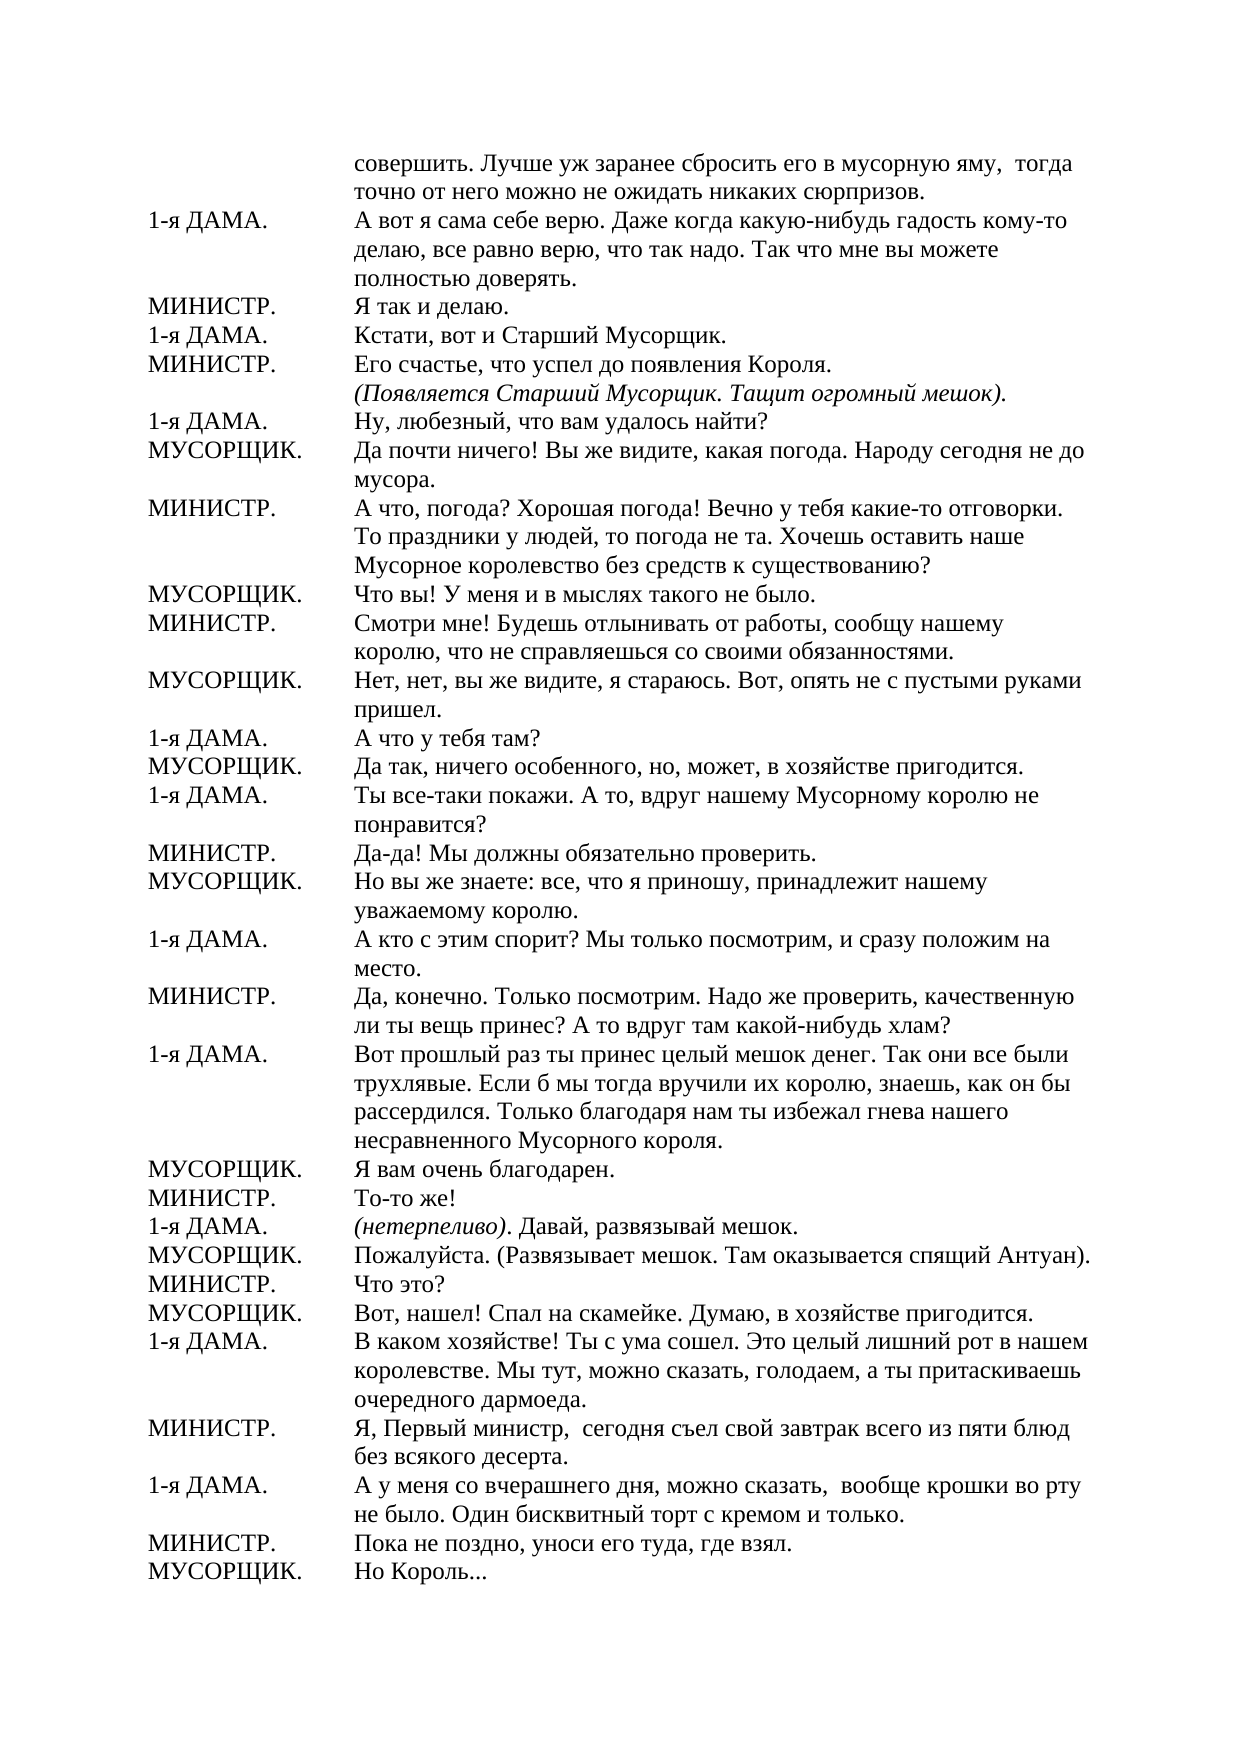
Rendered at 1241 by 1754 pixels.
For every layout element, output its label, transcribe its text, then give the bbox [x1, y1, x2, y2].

text 1-я ДАМА. А кто с этим спорит? Мы только посмотрим, и сразу положим на место. [148, 924, 1093, 981]
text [148, 148, 1093, 205]
text 1-я ДАМА. (нетерпеливо). Давай, развязывай мешок. [148, 1211, 1093, 1240]
text МУСОРЩИК. Что вы! У меня и в мыслях такого не было. [148, 579, 1093, 608]
text МУСОРЩИК. Но Король... [148, 1556, 1093, 1585]
text (Появляется Старший Мусорщик. Тащит огромный мешок). [148, 378, 1093, 406]
text 1-я ДАМА. Ты все-таки покажи. А то, вдруг нашему Мусорному королю не понравится? [148, 780, 1093, 838]
text МИНИСТР. Его счастье, что успел до появления Короля. [148, 349, 1093, 378]
text МИНИСТР. Пока не поздно, уноси его туда, где взял. [148, 1528, 1093, 1556]
text МУСОРЩИК. Да почти ничего! Вы же видите, какая погода. Народу сегодня не до мусора. [148, 435, 1093, 493]
text МУСОРЩИК. Вот, нашел! Спал на скамейке. Думаю, в хозяйстве пригодится. [148, 1298, 1093, 1326]
text МИНИСТР. А что, погода? Хорошая погода! Вечно у тебя какие-то отговорки. То праздники у людей, то погода не та. Хочешь оставить наше Мусорное королевство без средств к существованию? [148, 493, 1093, 579]
text МУСОРЩИК. Пожалуйста. (Развязывает мешок. Там оказывается спящий Антуан). [148, 1240, 1093, 1269]
text МИНИСТР. Да, конечно. Только посмотрим. Надо же проверить, качественную ли ты вещь принес? А то вдруг там какой-нибудь хлам? [148, 981, 1093, 1039]
text 1-я ДАМА. Вот прошлый раз ты принес целый мешок денег. Так они все были трухлявые. Если б мы тогда вручили их королю, знаешь, как он бы рассердился. Только благодаря нам ты избежал гнева нашего несравненного Мусорного короля. [148, 1039, 1093, 1154]
text МИНИСТР. Смотри мне! Будешь отлынивать от работы, сообщу нашему королю, что не справляешься со своими обязанностями. [148, 608, 1093, 665]
text 1-я ДАМА. А у меня со вчерашнего дня, можно сказать, вообще крошки во рту не было. Один бисквитный торт с кремом и только. [148, 1470, 1093, 1528]
text 1-я ДАМА. В каком хозяйстве! Ты с ума сошел. Это целый лишний рот в нашем королевстве. Мы тут, можно сказать, голодаем, а ты притаскиваешь очередного дармоеда. [148, 1326, 1093, 1413]
text МИНИСТР. Что это? [148, 1269, 1093, 1298]
text МУСОРЩИК. Нет, нет, вы же видите, я стараюсь. Вот, опять не с пустыми руками пришел. [148, 665, 1093, 723]
text 1-я ДАМА. А что у тебя там? [148, 723, 1093, 751]
text МУСОРЩИК. Но вы же знаете: все, что я приношу, принадлежит нашему уважаемому королю. [148, 866, 1093, 924]
text МУСОРЩИК. Я вам очень благодарен. [148, 1154, 1093, 1183]
text МИНИСТР. Да-да! Мы должны обязательно проверить. [148, 838, 1093, 866]
text МУСОРЩИК. Да так, ничего особенного, но, может, в хозяйстве пригодится. [148, 751, 1093, 780]
text 1-я ДАМА. Ну, любезный, что вам удалось найти? [148, 406, 1093, 435]
text 1-я ДАМА. А вот я сама себе верю. Даже когда какую-нибудь гадость кому-то делаю, все равно верю, что так надо. Так что мне вы можете полностью доверять. [148, 205, 1093, 291]
text МИНИСТР. Я, Первый министр, сегодня съел свой завтрак всего из пяти блюд без всякого десерта. [148, 1413, 1093, 1470]
text МИНИСТР. То-то же! [148, 1183, 1093, 1211]
text 1-я ДАМА. Кстати, вот и Старший Мусорщик. [148, 320, 1093, 349]
text МИНИСТР. Я так и делаю. [148, 291, 1093, 320]
